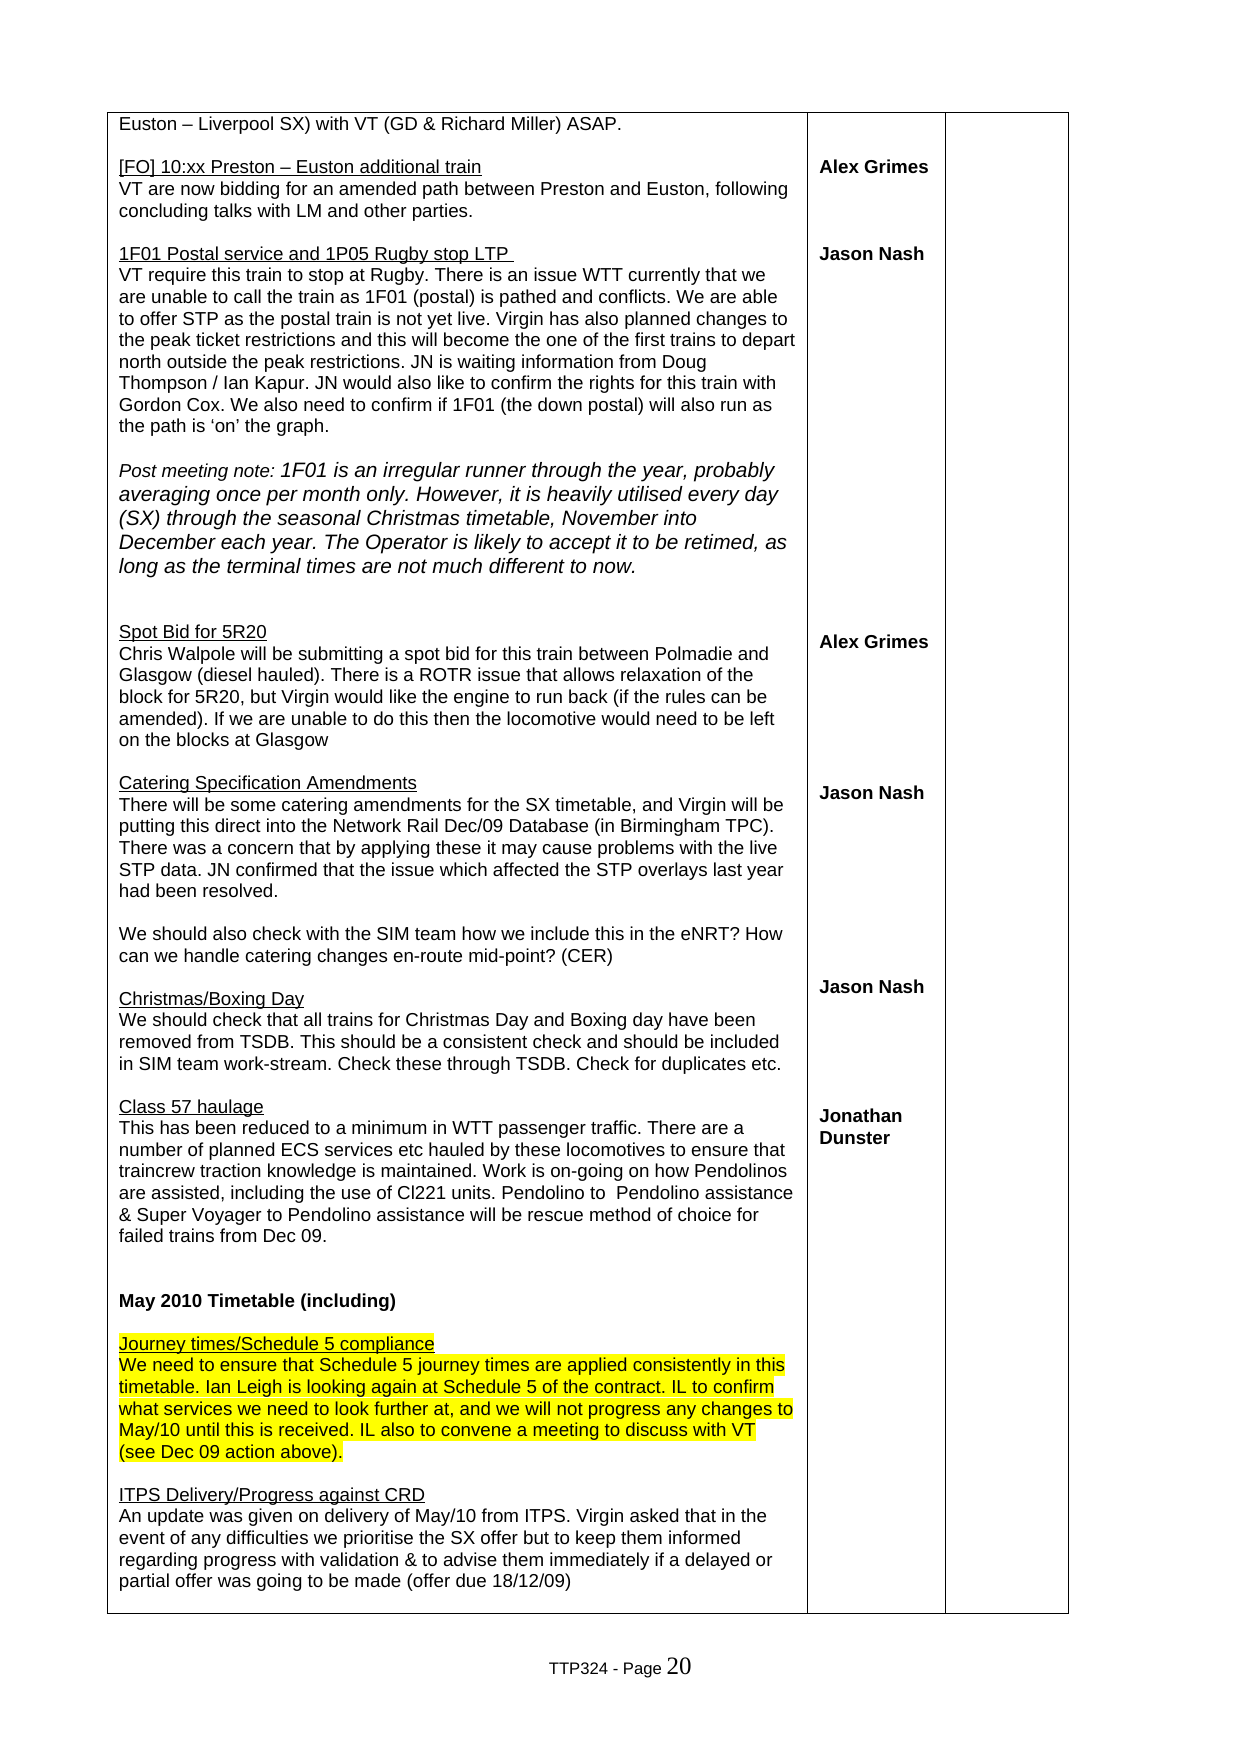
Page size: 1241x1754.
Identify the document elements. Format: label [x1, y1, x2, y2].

table_cell [946, 113, 1068, 1613]
table_cell [108, 113, 807, 1613]
table_cell [808, 113, 945, 1613]
